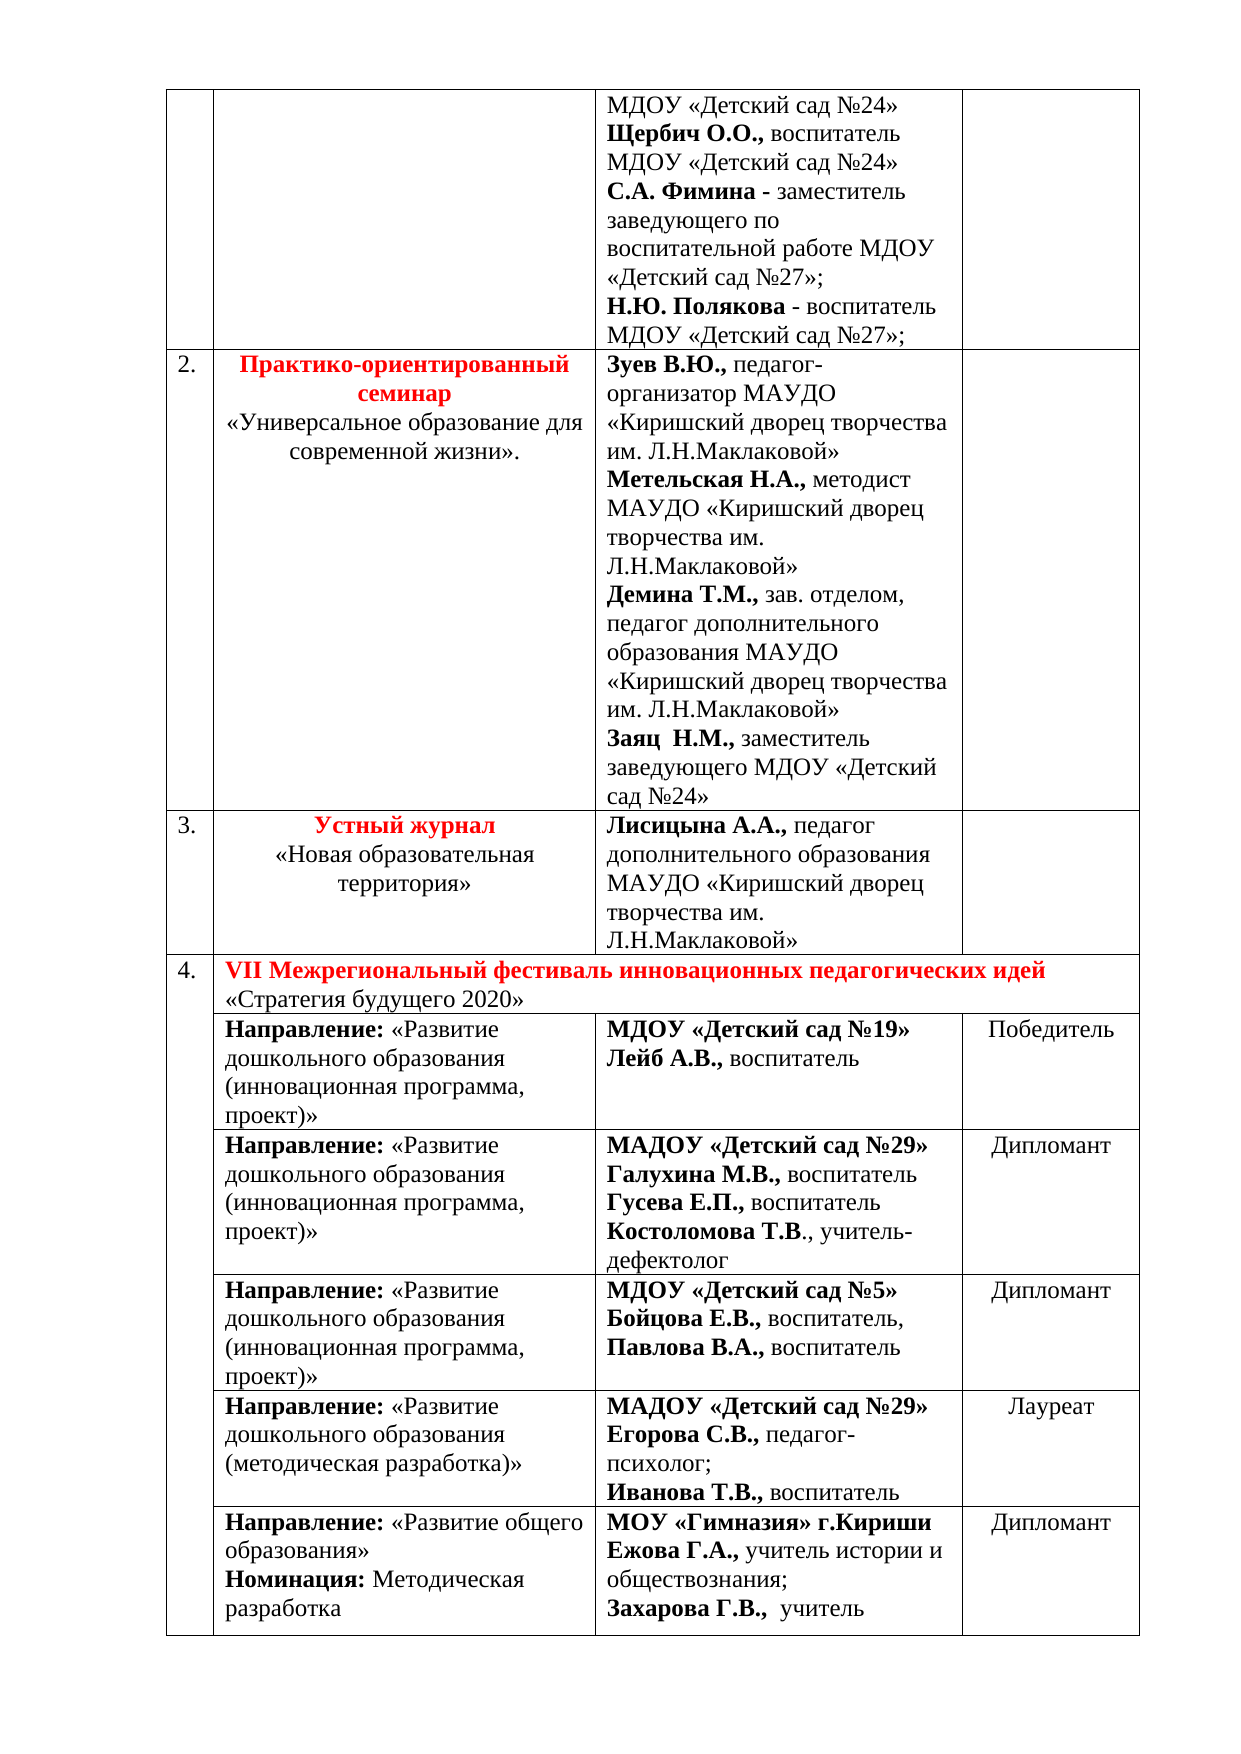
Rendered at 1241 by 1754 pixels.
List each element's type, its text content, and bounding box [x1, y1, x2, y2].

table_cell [214, 1507, 595, 1635]
table_cell МДОУ «Детский сад №19» Лейб А.В., воспитатель [596, 1014, 962, 1129]
table_cell МДОУ «Детский сад №5» Бойцова Е.В., воспитатель, Павлова В.А., воспитатель [596, 1275, 962, 1390]
table_cell МАДОУ «Детский сад №29» Галухина М.В., воспитатель Гусева Е.П., воспитатель Костоломова Т.В., учитель-дефектолог [596, 1130, 962, 1274]
table_cell Направление: «Развитие дошкольного образования (методическая разработка)» [214, 1391, 595, 1506]
table_cell Зуев В.Ю., педагог-организатор МАУДО «Киришский дворец творчества им. Л.Н.Маклаковой» Метельская Н.А., методист МАУДО «Киришский дворец творчества им. Л.Н.Маклаковой» Демина Т.М., зав. отделом, педагог дополнительного образования МАУДО «Киришский дворец творчества им. Л.Н.Маклаковой» Заяц Н.М., заместитель заведующего МДОУ «Детский сад №24» [596, 350, 962, 809]
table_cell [596, 90, 962, 348]
table_cell Победитель [963, 1014, 1139, 1129]
table_cell Устный журнал «Новая образовательная территория» [214, 811, 595, 954]
table_cell [167, 955, 213, 1635]
table_cell VII Межрегиональный фестиваль инновационных педагогических идей «Стратегия будущего 2020» [214, 955, 1139, 1013]
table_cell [214, 90, 595, 348]
table_cell Направление: «Развитие дошкольного образования (инновационная программа, проект)» [214, 1275, 595, 1390]
table_cell [963, 350, 1139, 809]
table_cell Дипломант [963, 1130, 1139, 1274]
table_cell Лауреат [963, 1391, 1139, 1506]
table_cell [167, 350, 213, 809]
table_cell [596, 1507, 962, 1635]
table_cell Направление: «Развитие дошкольного образования (инновационная программа, проект)» [214, 1014, 595, 1129]
table_cell Практико-ориентированный семинар «Универсальное образование для современной жизни». [214, 350, 595, 809]
table_cell МАДОУ «Детский сад №29» Егорова С.В., педагог-психолог; Иванова Т.В., воспитатель [596, 1391, 962, 1506]
table_cell [963, 90, 1139, 348]
table_cell [167, 811, 213, 954]
table_cell Дипломант [963, 1507, 1139, 1635]
table_cell [167, 90, 213, 348]
table_cell Направление: «Развитие дошкольного образования (инновационная программа, проект)» [214, 1130, 595, 1274]
table_cell Дипломант [963, 1275, 1139, 1390]
table_cell [963, 811, 1139, 954]
table_cell Лисицына А.А., педагог дополнительного образования МАУДО «Киришский дворец творчества им. Л.Н.Маклаковой» [596, 811, 962, 954]
